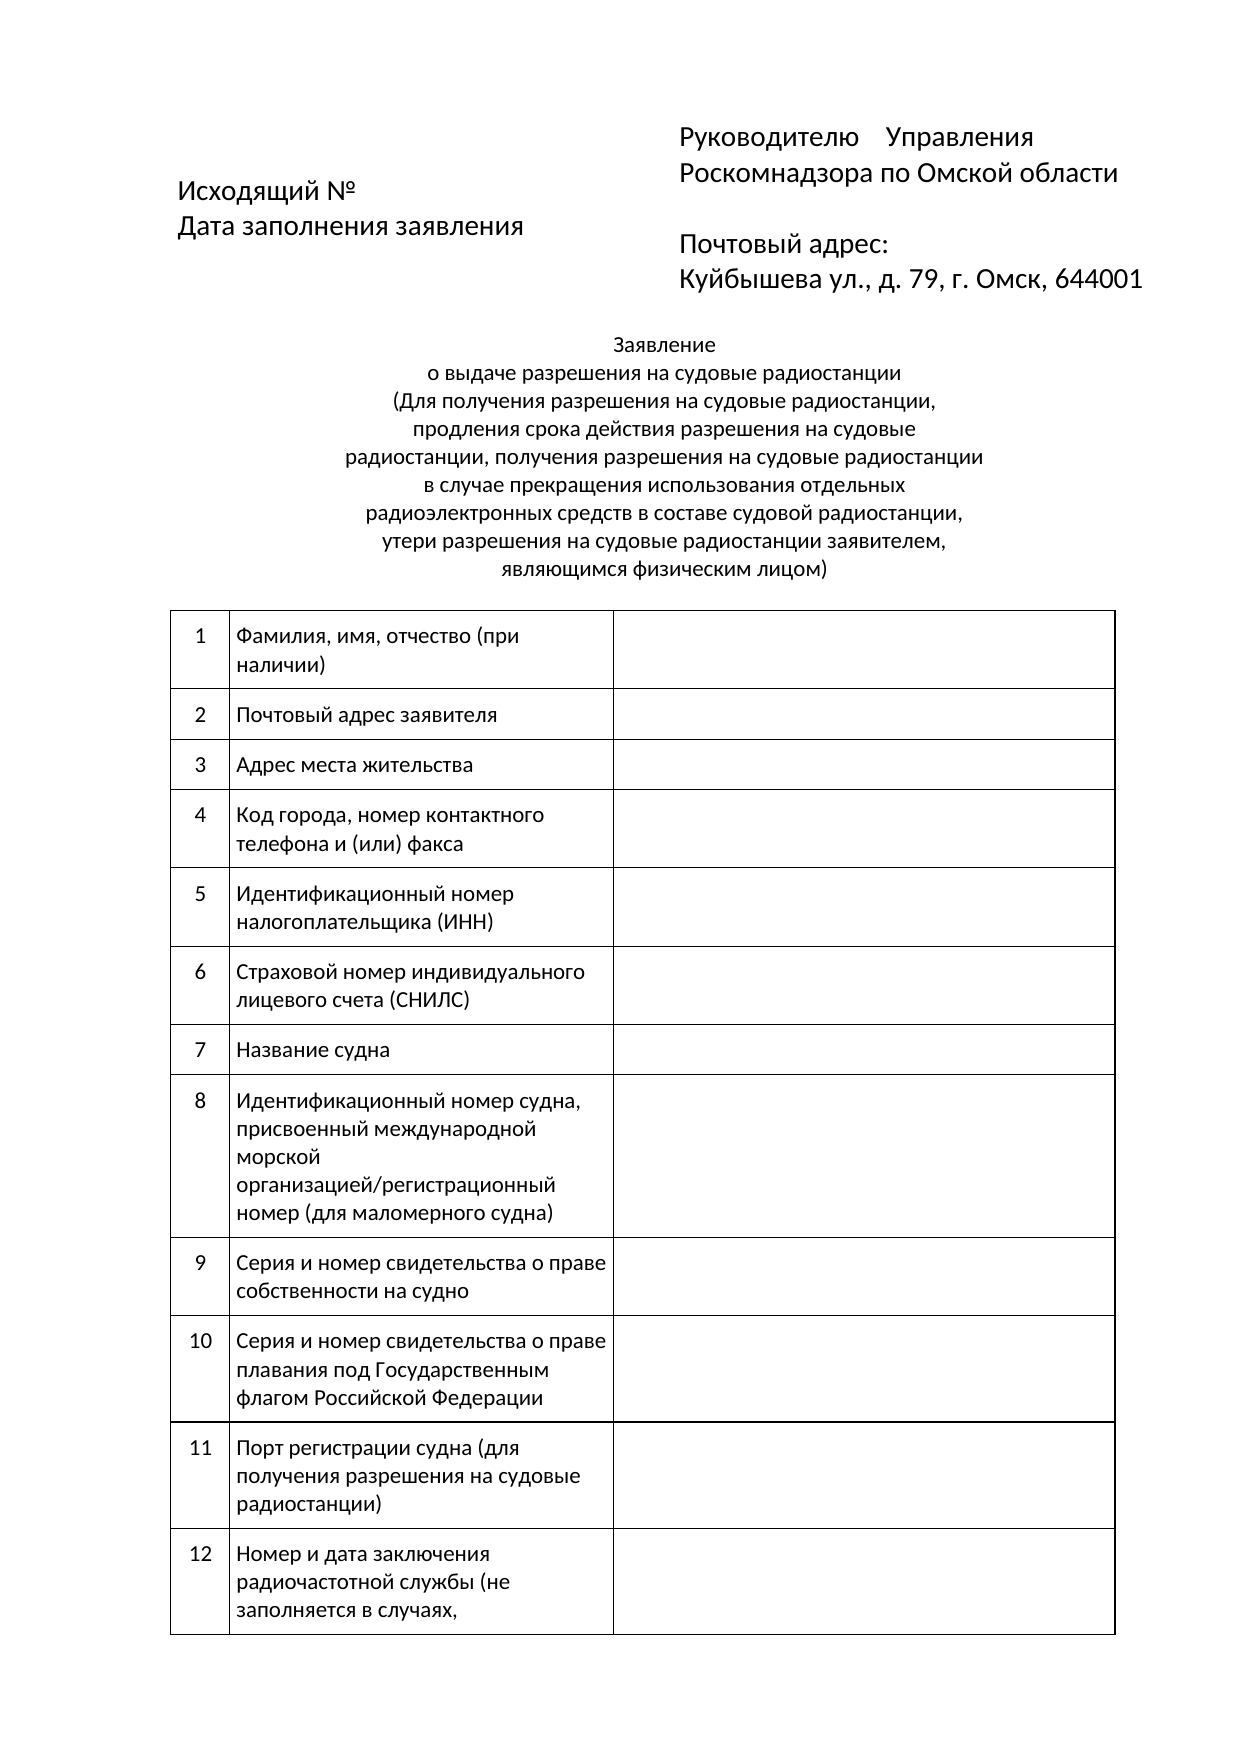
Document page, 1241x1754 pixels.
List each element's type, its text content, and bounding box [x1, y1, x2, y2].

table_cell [230, 1529, 613, 1634]
table_header [614, 611, 1114, 688]
table_cell 8 [171, 1075, 229, 1237]
table_cell 4 [171, 790, 229, 867]
table_cell 5 [171, 868, 229, 946]
table_cell [614, 1025, 1114, 1074]
table_cell [614, 868, 1114, 946]
table_cell Адрес места жительства [230, 740, 613, 789]
table_cell 3 [171, 740, 229, 789]
table_cell [614, 1529, 1114, 1634]
table_cell 11 [171, 1423, 229, 1528]
text являющимся физическим лицом) [177, 554, 1152, 582]
table_cell [614, 1316, 1114, 1421]
table_cell 6 [171, 947, 229, 1024]
table_cell Серия и номер свидетельства о праве собственности на судно [230, 1238, 613, 1315]
table_cell [614, 1423, 1114, 1528]
text (Для получения разрешения на судовые радиостанции, [177, 386, 1152, 414]
text утери разрешения на судовые радиостанции заявителем, [177, 526, 1152, 554]
table_cell [614, 1075, 1114, 1237]
table_cell 7 [171, 1025, 229, 1074]
table_cell Название судна [230, 1025, 613, 1074]
table_cell Страховой номер индивидуального лицевого счета (СНИЛС) [230, 947, 613, 1024]
text о выдаче разрешения на судовые радиостанции [177, 358, 1152, 386]
table_header Исходящий № Дата заполнения заявления [166, 118, 668, 296]
table_cell Почтовый адрес заявителя [230, 689, 613, 739]
table_cell [614, 1238, 1114, 1315]
text радиоэлектронных средств в составе судовой радиостанции, [177, 498, 1152, 526]
table_cell [614, 689, 1114, 739]
text в случае прекращения использования отдельных [177, 470, 1152, 498]
table_cell Порт регистрации судна (для получения разрешения на судовые радиостанции) [230, 1423, 613, 1528]
text радиостанции, получения разрешения на судовые радиостанции [177, 442, 1152, 470]
table_cell Серия и номер свидетельства о праве плавания под Государственным флагом Российской Федерации [230, 1316, 613, 1421]
table_cell [614, 947, 1114, 1024]
table_cell 12 [171, 1529, 229, 1634]
table_header Руководителю Управления Роскомнадзора по Омской области Почтовый адрес: Куйбышева ул., д. 79, г. Омск, 644001 [668, 118, 1163, 296]
table_cell Код города, номер контактного телефона и (или) факса [230, 790, 613, 867]
table_cell Идентификационный номер налогоплательщика (ИНН) [230, 868, 613, 946]
table_cell [614, 740, 1114, 789]
table_cell 2 [171, 689, 229, 739]
text продления срока действия разрешения на судовые [177, 414, 1152, 442]
table_cell 10 [171, 1316, 229, 1421]
table_cell [614, 790, 1114, 867]
table_cell Идентификационный номер судна, присвоенный международной морской организацией/регистрационный номер (для маломерного судна) [230, 1075, 613, 1237]
text Заявление [177, 330, 1152, 358]
table_header Фамилия, имя, отчество (при наличии) [230, 611, 613, 688]
table_header 1 [171, 611, 229, 688]
table_cell 9 [171, 1238, 229, 1315]
